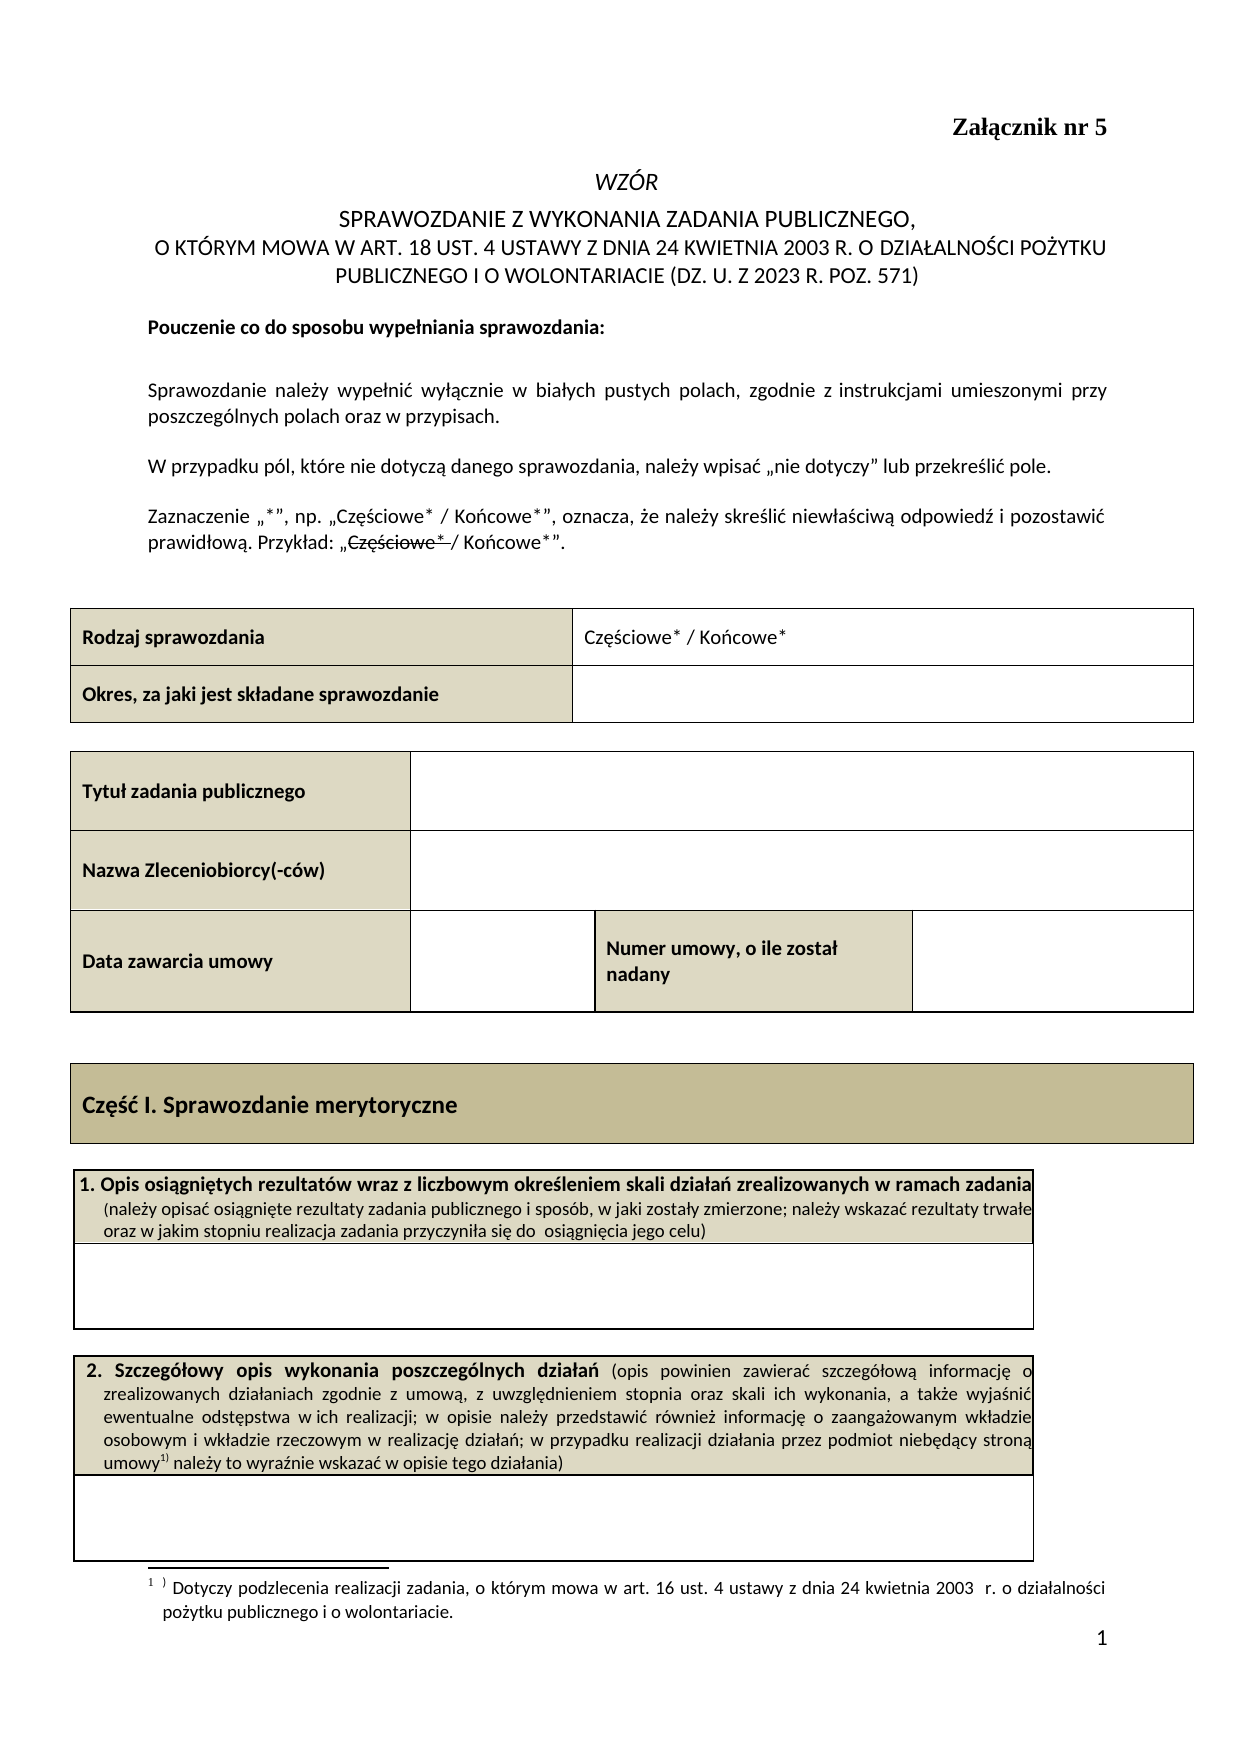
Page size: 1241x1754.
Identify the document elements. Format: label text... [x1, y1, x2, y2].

table_header Rodzaj sprawozdania [71, 609, 572, 665]
table_cell [573, 666, 1193, 722]
text O KTÓRYM MOWA W ART. 18 UST. 4 USTAWY Z DNIA 24 KWIETNIA 2003 R. O DZIAŁALNOŚCI POŻYTKU PUBLICZNEGO I O WOLONTARIACIE (DZ. U. Z 2023 R. POZ. 571) [148, 233, 1107, 289]
table_cell Data zawarcia umowy [71, 911, 410, 1011]
table_cell [411, 831, 1193, 909]
table_header Część I. Sprawozdanie merytoryczne [71, 1064, 1193, 1143]
table_cell [75, 1476, 1033, 1560]
table_header 2. Szczegółowy opis wykonania poszczególnych działań (opis powinien zawierać szczegółową informację o zrealizowanych działaniach zgodnie z umową, z uwzględnieniem stopnia oraz skali ich wykonania, a także wyjaśnić ewentualne odstępstwa w ich realizacji; w opisie należy przedstawić również informację o zaangażowanym wkładzie osobowym i wkładzie rzeczowym w realizację działań; w przypadku realizacji działania przez podmiot niebędący stroną umowy) należy to wyraźnie wskazać w opisie tego działania) [75, 1357, 1032, 1474]
table_cell Numer umowy, o ile został nadany [596, 911, 912, 1011]
table_header [411, 752, 1193, 830]
title WZÓR [148, 166, 1107, 196]
text Zaznaczenie „*”, np. „Częściowe* / Końcowe*”, oznacza, że należy skreślić niewłaściwą odpowiedź i pozostawić prawidłową. Przykład: „Częściowe* / Końcowe*”. [148, 504, 1107, 554]
text Załącznik nr 5 [148, 112, 1107, 141]
table_header Tytuł zadania publicznego [71, 752, 410, 830]
table_cell [75, 1244, 1033, 1328]
table_header Częściowe* / Końcowe* [573, 609, 1193, 665]
text SPRAWOZDANIE Z WYKONANIA ZADANIA PUBLICZNEGO, [148, 203, 1107, 233]
table_cell [913, 911, 1193, 1011]
table_header 1. Opis osiągniętych rezultatów wraz z liczbowym określeniem skali działań zrealizowanych w ramach zadania (należy opisać osiągnięte rezultaty zadania publicznego i sposób, w jaki zostały zmierzone; należy wskazać rezultaty trwałe oraz w jakim stopniu realizacja zadania przyczyniła się do osiągnięcia jego celu) [75, 1171, 1032, 1242]
text Sprawozdanie należy wypełnić wyłącznie w białych pustych polach, zgodnie z instrukcjami umieszonymi przy poszczególnych polach oraz w przypisach. [148, 377, 1107, 428]
table_cell Nazwa Zleceniobiorcy(-ców) [71, 831, 410, 909]
table_cell [411, 911, 594, 1011]
text W przypadku pól, które nie dotyczą danego sprawozdania, należy wpisać „nie dotyczy” lub przekreślić pole. [148, 453, 1107, 479]
table_cell Okres, za jaki jest składane sprawozdanie [71, 666, 572, 722]
text Pouczenie co do sposobu wypełniania sprawozdania: [148, 314, 1240, 340]
